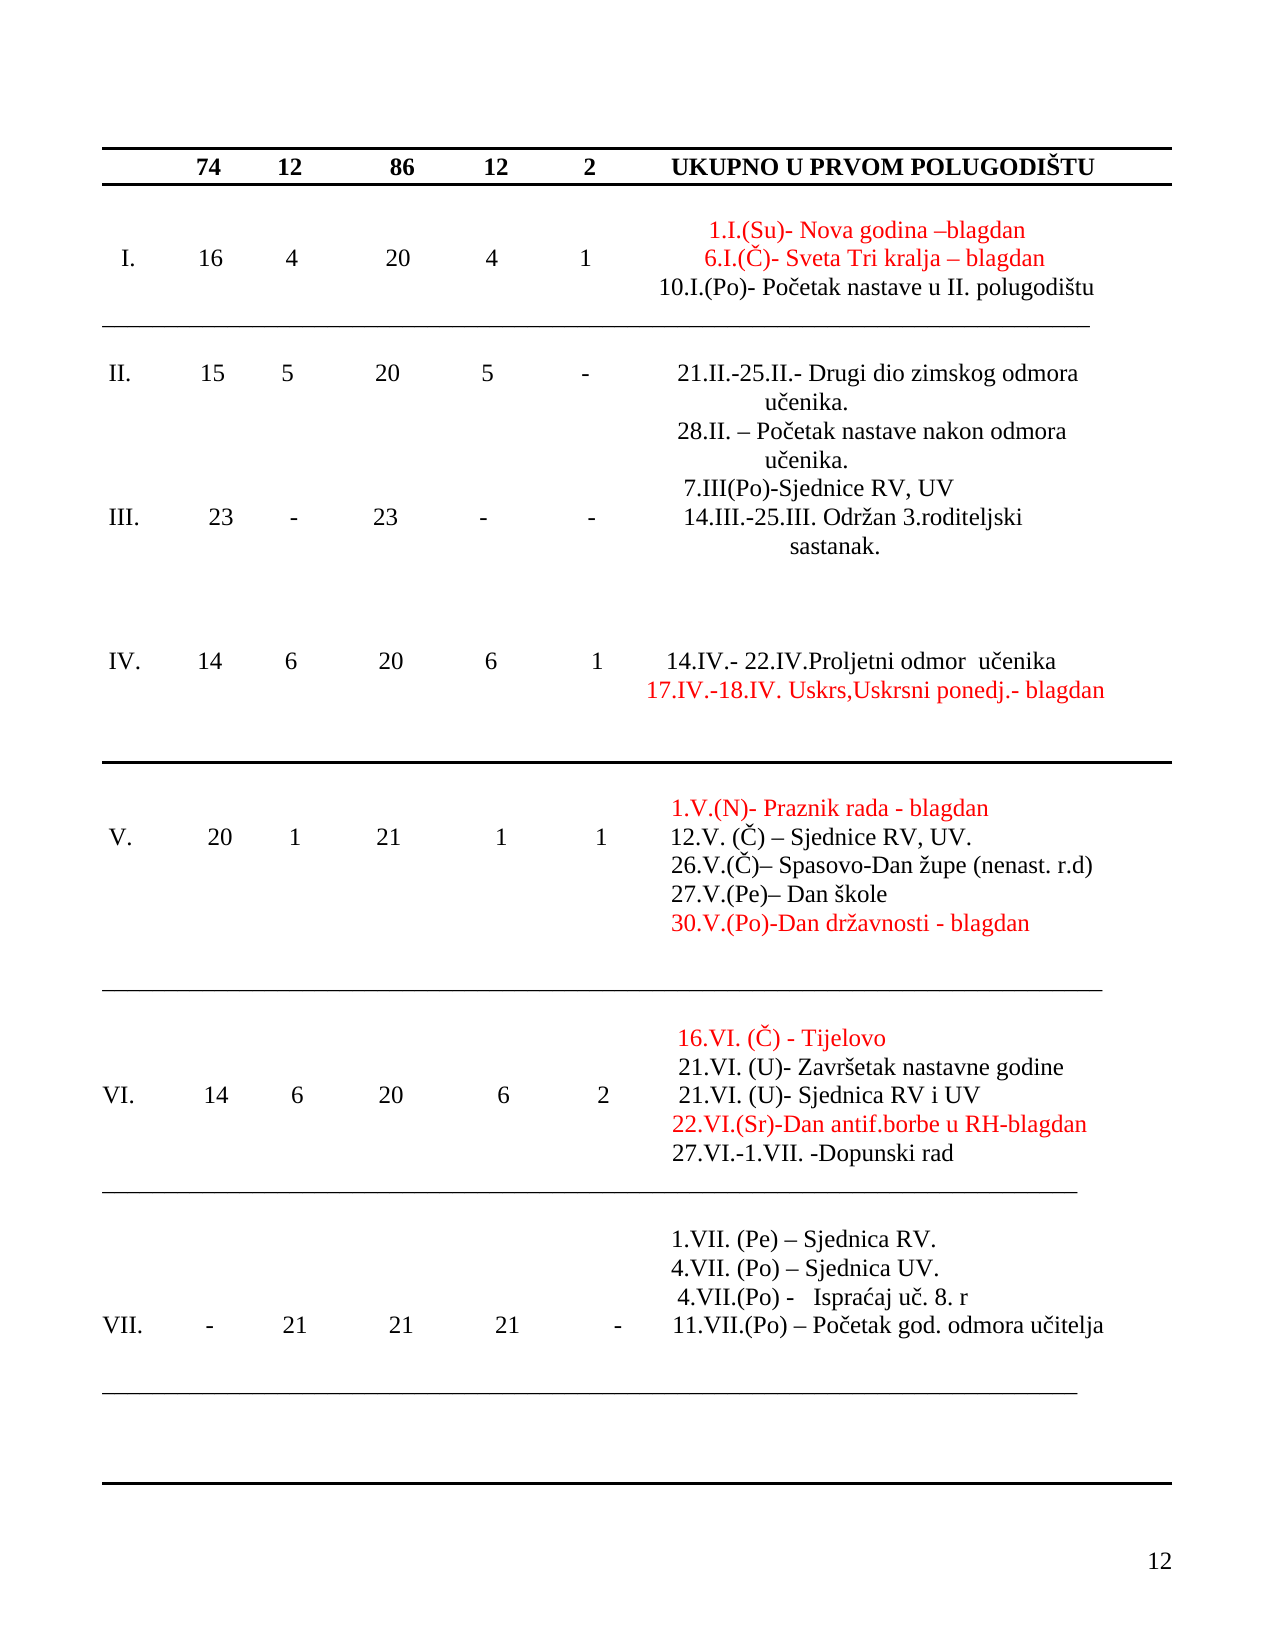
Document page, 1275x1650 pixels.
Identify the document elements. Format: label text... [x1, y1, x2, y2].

text 30.V.(Po)-Dan državnosti - blagdan [102, 908, 1172, 937]
text V. 20 1 21 1 1 12.V. (Č) – Sjednice RV, UV. [102, 822, 1172, 850]
text 1.I.(Su)- Nova godina –blagdan [102, 215, 1172, 243]
text 10.I.(Po)- Početak nastave u II. polugodištu [102, 272, 1172, 301]
text III. 23 - 23 - - 14.III.-25.III. Održan 3.roditeljski [102, 502, 1172, 531]
text učenika. [102, 387, 1172, 416]
text 22.VI.(Sr)-Dan antif.borbe u RH-blagdan [102, 1109, 1172, 1138]
text I. 16 4 20 4 1 6.I.(Č)- Sveta Tri kralja – blagdan [102, 243, 1172, 272]
text ______________________________________________________________________________ [102, 1339, 1172, 1397]
text sastanak. [102, 531, 1172, 560]
text 4.VII. (Po) – Sjednica UV. [102, 1253, 1172, 1282]
text _______________________________________________________________________________ [102, 301, 1172, 330]
text 27.VI.-1.VII. -Dopunski rad [102, 1138, 1172, 1167]
text 7.III(Po)-Sjednice RV, UV [102, 473, 1172, 502]
text VII. - 21 21 21 - 11.VII.(Po) – Početak god. odmora učitelja [102, 1310, 1172, 1339]
text ________________________________________________________________________________ [102, 965, 1172, 994]
text 21.VI. (U)- Završetak nastavne godine VI. 14 6 20 6 2 21.VI. (U)- Sjednica RV i UV [102, 1052, 1172, 1109]
text 4.VII.(Po) - Ispraćaj uč. 8. r [102, 1282, 1172, 1310]
text 1.VII. (Pe) – Sjednica RV. [102, 1224, 1172, 1253]
text ______________________________________________________________________________ [102, 1167, 1172, 1195]
text II. 15 5 20 5 - 21.II.-25.II.- Drugi dio zimskog odmora [102, 358, 1172, 387]
text 17.IV.-18.IV. Uskrs,Uskrsni ponedj.- blagdan [102, 675, 1172, 703]
text IV. 14 6 20 6 1 14.IV.- 22.IV.Proljetni odmor učenika [102, 646, 1172, 675]
text 16.VI. (Č) - Tijelovo [102, 1023, 1172, 1052]
text 1.V.(N)- Praznik rada - blagdan [102, 793, 1172, 822]
text 27.V.(Pe)– Dan škole [102, 879, 1172, 908]
text 28.II. – Početak nastave nakon odmora [102, 416, 1172, 445]
text učenika. [102, 445, 1172, 473]
text 26.V.(Č)– Spasovo-Dan župe (nenast. r.d) [102, 850, 1172, 879]
text 74 12 86 12 2 UKUPNO U PRVOM POLUGODIŠTU [102, 150, 1172, 183]
